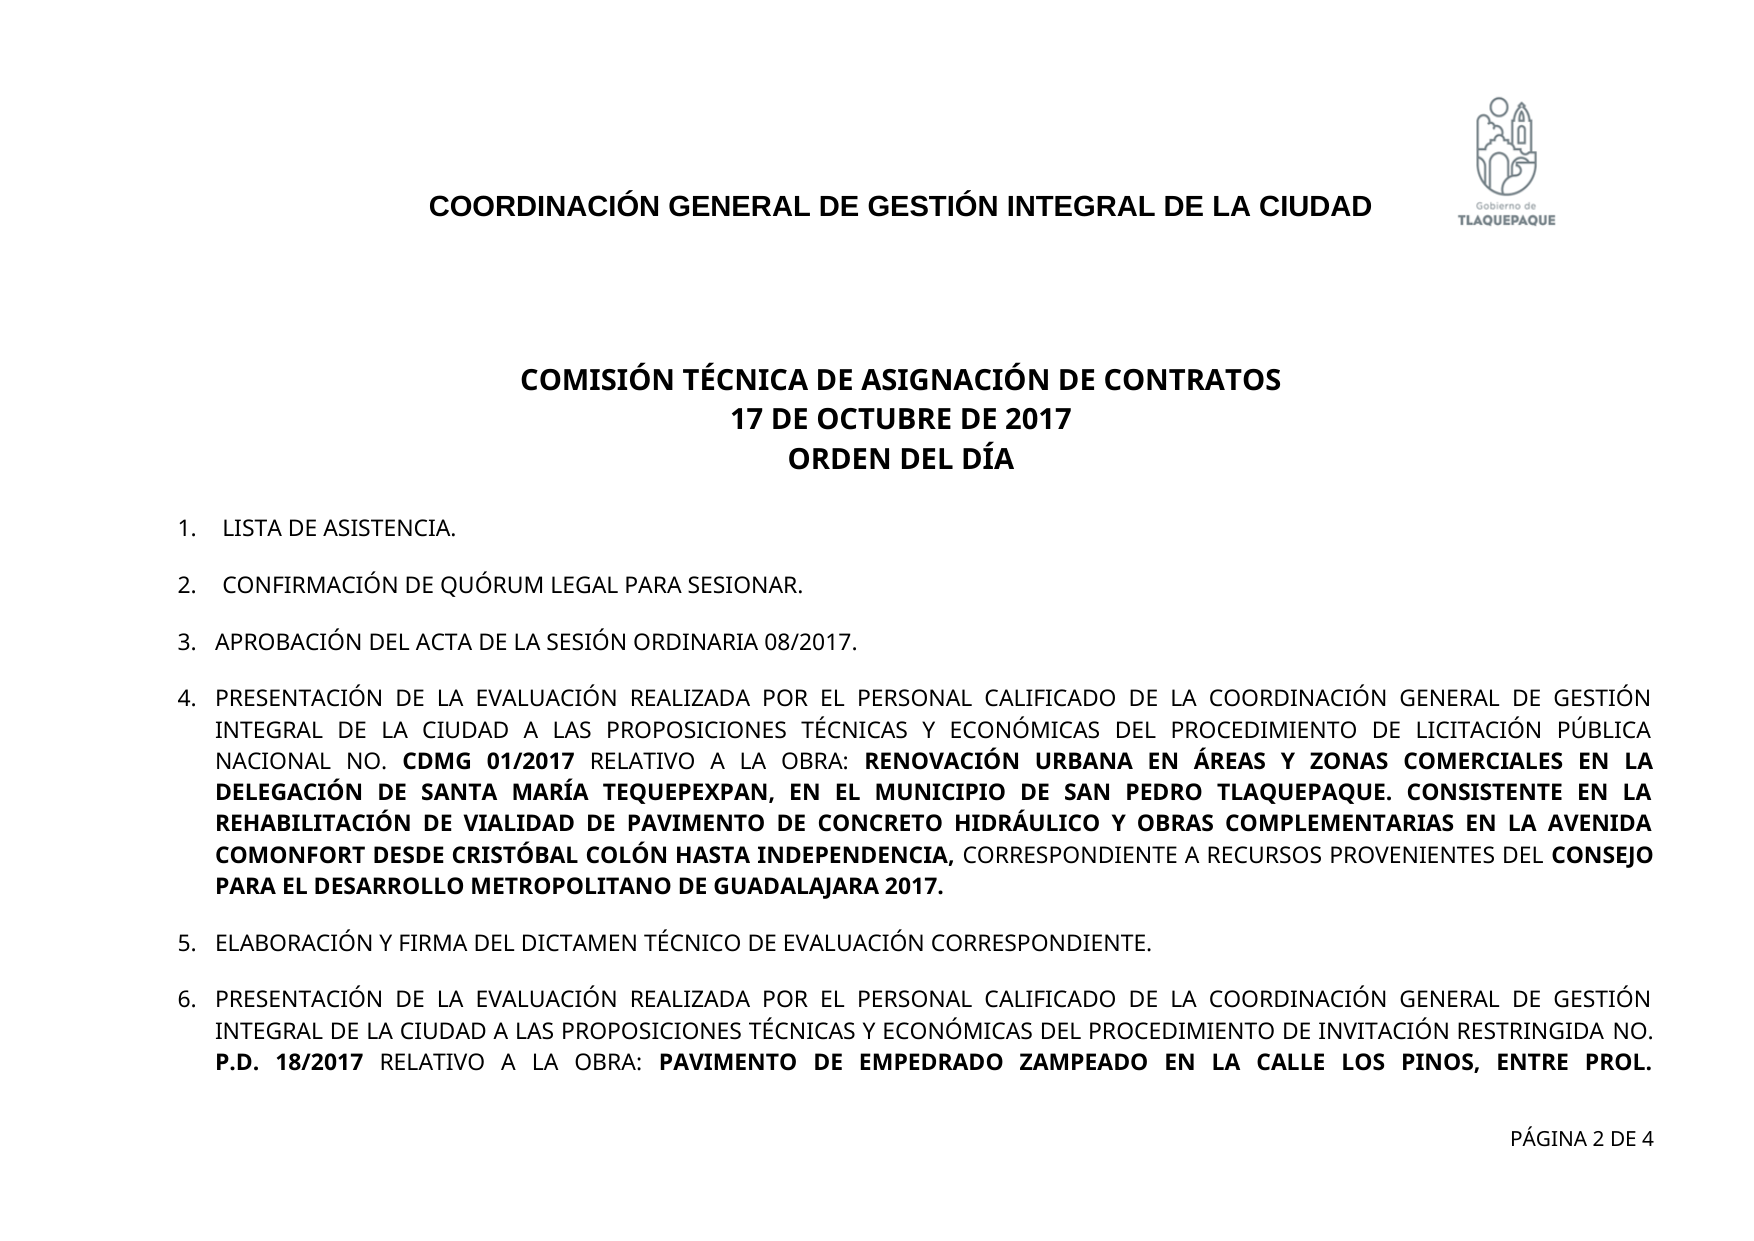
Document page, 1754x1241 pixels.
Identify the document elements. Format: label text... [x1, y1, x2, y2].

list APROBACIÓN DEL ACTA DE LA SESIÓN ORDINARIA 08/2017. [177, 626, 1654, 657]
list LISTA DE ASISTENCIA. [177, 512, 1654, 543]
text 17 DE OCTUBRE DE 2017 [148, 399, 1654, 438]
text COMISIÓN TÉCNICA DE ASIGNACIÓN DE CONTRATOS [148, 359, 1654, 399]
text ORDEN DEL DÍA [148, 438, 1654, 478]
list PRESENTACIÓN DE LA EVALUACIÓN REALIZADA POR EL PERSONAL CALIFICADO DE LA COORDINACIÓN GENERAL DE GESTIÓN INTEGRAL DE LA CIUDAD A LAS PROPOSICIONES TÉCNICAS Y ECONÓMICAS DEL PROCEDIMIENTO DE LICITACIÓN PÚBLICA NACIONAL NO. CDMG 01/2017 RELATIVO A LA OBRA: RENOVACIÓN URBANA EN ÁREAS Y ZONAS COMERCIALES EN LA DELEGACIÓN DE SANTA MARÍA TEQUEPEXPAN, EN EL MUNICIPIO DE SAN PEDRO TLAQUEPAQUE. CONSISTENTE EN LA REHABILITACIÓN DE VIALIDAD DE PAVIMENTO DE CONCRETO HIDRÁULICO Y OBRAS COMPLEMENTARIAS EN LA AVENIDA COMONFORT DESDE CRISTÓBAL COLÓN HASTA INDEPENDENCIA, CORRESPONDIENTE A RECURSOS PROVENIENTES DEL CONSEJO PARA EL DESARROLLO METROPOLITANO DE GUADALAJARA 2017. [177, 682, 1654, 901]
list ELABORACIÓN Y FIRMA DEL DICTAMEN TÉCNICO DE EVALUACIÓN CORRESPONDIENTE. [177, 927, 1654, 958]
picture [1423, 73, 1589, 250]
list CONFIRMACIÓN DE QUÓRUM LEGAL PARA SESIONAR. [177, 569, 1654, 600]
